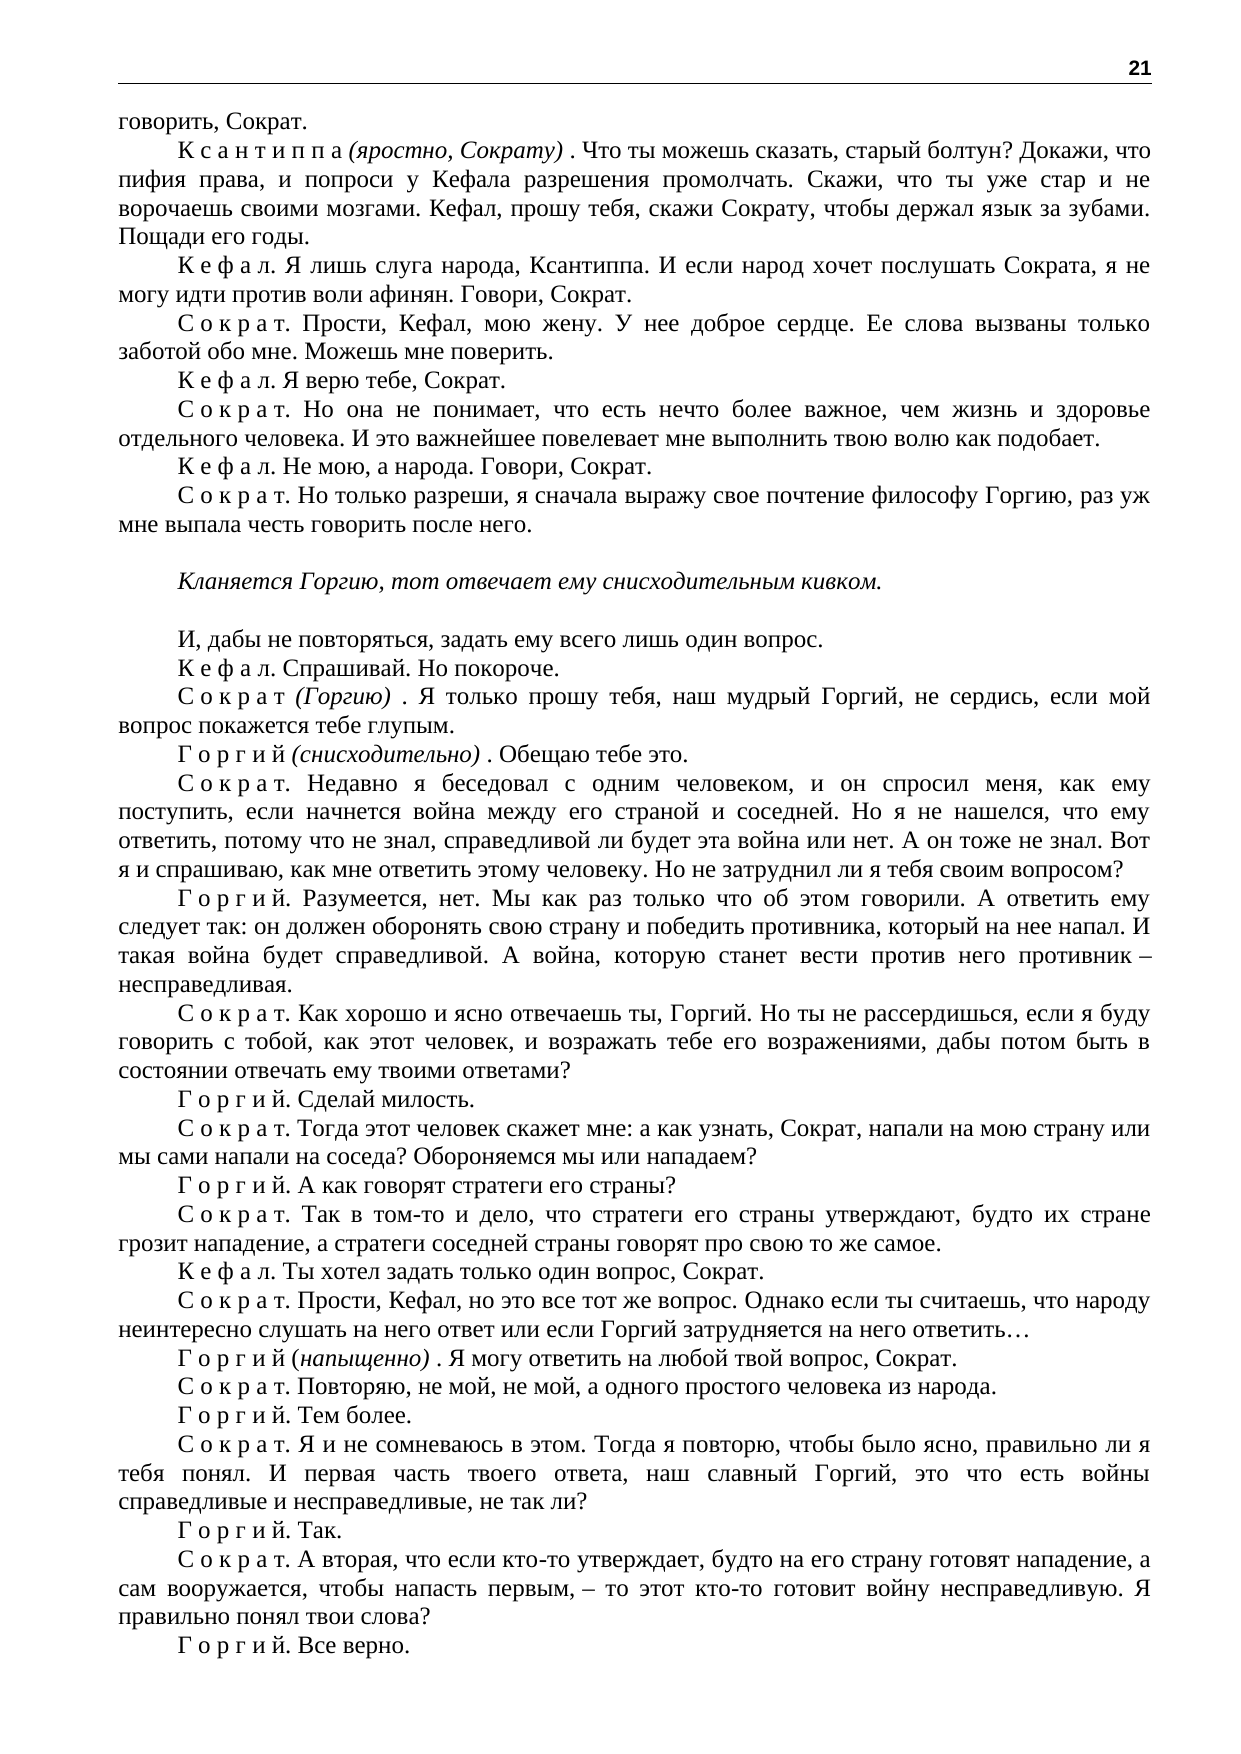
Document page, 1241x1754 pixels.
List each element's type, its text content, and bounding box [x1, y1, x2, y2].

text С о к р а т. Как хорошо и ясно отвечаешь ты, Горгий. Но ты не рассердишься, если я буду говорить с тобой, как этот человек, и возражать тебе его возражениями, дабы потом быть в состоянии отвечать ему твоими ответами? [118, 998, 1152, 1084]
text К е ф а л. Ты хотел задать только один вопрос, Сократ. [118, 1256, 1152, 1285]
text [118, 106, 1152, 135]
text Г о р г и й. А как говорят стратеги его страны? [118, 1170, 1152, 1199]
text Г о р г и й. Тем более. [118, 1400, 1152, 1429]
text С о к р а т. Но только разреши, я сначала выражу свое почтение философу Горгию, раз уж мне выпала честь говорить после него. [118, 480, 1152, 538]
text И, дабы не повторяться, задать ему всего лишь один вопрос. [118, 624, 1152, 653]
text С о к р а т. Я и не сомневаюсь в этом. Тогда я повторю, чтобы было ясно, правильно ли я тебя понял. И первая часть твоего ответа, наш славный Горгий, это что есть войны справедливые и несправедливые, не так ли? [118, 1429, 1152, 1515]
text С о к р а т. Повторяю, не мой, не мой, а одного простого человека из народа. [118, 1371, 1152, 1400]
text С о к р а т. А вторая, что если кто-то утверждает, будто на его страну готовят нападение, а сам вооружается, чтобы напасть первым, – то этот кто-то готовит войну несправедливую. Я правильно понял твои слова? [118, 1544, 1152, 1630]
text С о к р а т. Но она не понимает, что есть нечто более важное, чем жизнь и здоровье отдельного человека. И это важнейшее повелевает мне выполнить твою волю как подобает. [118, 394, 1152, 451]
text С о к р а т. Недавно я беседовал с одним человеком, и он спросил меня, как ему поступить, если начнется война между его страной и соседней. Но я не нашелся, что ему ответить, потому что не знал, справедливой ли будет эта война или нет. А он тоже не знал. Вот я и спрашиваю, как мне ответить этому человеку. Но не затруднил ли я тебя своим вопросом? [118, 768, 1152, 883]
text С о к р а т. Прости, Кефал, но это все тот же вопрос. Однако если ты считаешь, что народу неинтересно слушать на него ответ или если Горгий затрудняется на него ответить… [118, 1285, 1152, 1343]
text Г о р г и й. Так. [118, 1515, 1152, 1544]
text С о к р а т. Прости, Кефал, мою жену. У нее доброе сердце. Ее слова вызваны только заботой обо мне. Можешь мне поверить. [118, 308, 1152, 365]
text К с а н т и п п а (яростно, Сократу) . Что ты можешь сказать, старый болтун? Докажи, что пифия права, и попроси у Кефала разрешения промолчать. Скажи, что ты уже стар и не ворочаешь своими мозгами. Кефал, прошу тебя, скажи Сократу, чтобы держал язык за зубами. Пощади его годы. [118, 135, 1152, 250]
text Г о р г и й (напыщенно) . Я могу ответить на любой твой вопрос, Сократ. [118, 1343, 1152, 1371]
text К е ф а л. Спрашивай. Но покороче. [118, 653, 1152, 681]
text К е ф а л. Я лишь слуга народа, Ксантиппа. И если народ хочет послушать Сократа, я не могу идти против воли афинян. Говори, Сократ. [118, 250, 1152, 308]
text Г о р г и й. Сделай милость. [118, 1084, 1152, 1113]
text С о к р а т. Тогда этот человек скажет мне: а как узнать, Сократ, напали на мою страну или мы сами напали на соседа? Обороняемся мы или нападаем? [118, 1113, 1152, 1170]
text С о к р а т (Горгию) . Я только прошу тебя, наш мудрый Горгий, не сердись, если мой вопрос покажется тебе глупым. [118, 681, 1152, 739]
text Г о р г и й. Разумеется, нет. Мы как раз только что об этом говорили. А ответить ему следует так: он должен оборонять свою страну и победить противника, который на нее напал. И такая война будет справедливой. А война, которую станет вести против него противник – несправедливая. [118, 883, 1152, 998]
text Г о р г и й (снисходительно) . Обещаю тебе это. [118, 739, 1152, 768]
text К е ф а л. Не мою, а народа. Говори, Сократ. [118, 451, 1152, 480]
text Кланяется Горгию, тот отвечает ему снисходительным кивком. [118, 566, 1152, 595]
text К е ф а л. Я верю тебе, Сократ. [118, 365, 1152, 394]
text Г о р г и й. Все верно. [118, 1630, 1152, 1659]
text С о к р а т. Так в том-то и дело, что стратеги его страны утверждают, будто их стране грозит нападение, а стратеги соседней страны говорят про свою то же самое. [118, 1199, 1152, 1256]
